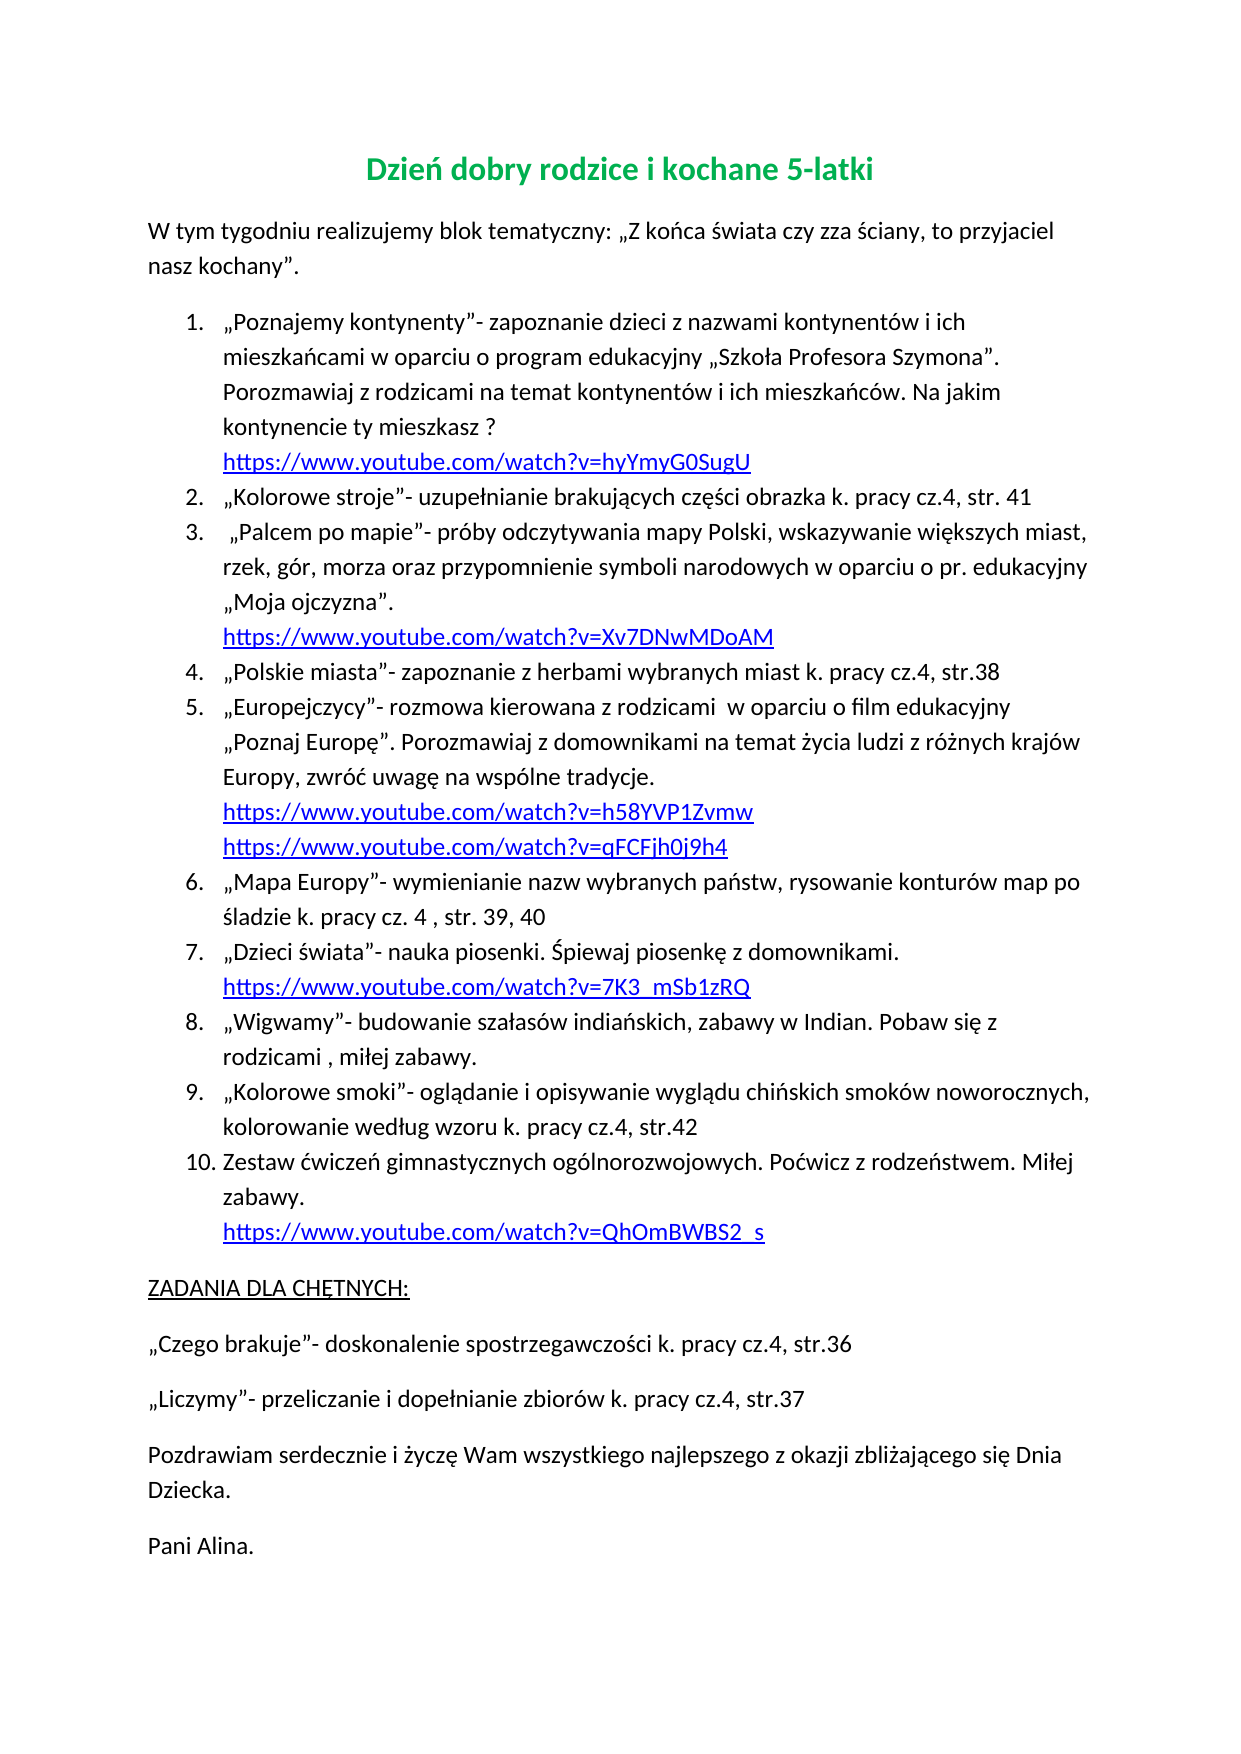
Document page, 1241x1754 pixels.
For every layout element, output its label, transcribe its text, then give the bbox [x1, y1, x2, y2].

list „Europejczycy”- rozmowa kierowana z rodzicami w oparciu o film edukacyjny „Poznaj Europę”. Porozmawiaj z domownikami na temat życia ludzi z różnych krajów Europy, zwróć uwagę na wspólne tradycje. [185, 691, 1093, 792]
list „Poznajemy kontynenty”- zapoznanie dzieci z nazwami kontynentów i ich mieszkańcami w oparciu o program edukacyjny „Szkoła Profesora Szymona”. Porozmawiaj z rodzicami na temat kontynentów i ich mieszkańców. Na jakim kontynencie ty mieszkasz ? [185, 306, 1093, 442]
list „Wigwamy”- budowanie szałasów indiańskich, zabawy w Indian. Pobaw się z rodzicami , miłej zabawy. [185, 1006, 1093, 1072]
list „Mapa Europy”- wymienianie nazw wybranych państw, rysowanie konturów map po śladzie k. pracy cz. 4 , str. 39, 40 [185, 866, 1093, 932]
list „Kolorowe stroje”- uzupełnianie brakujących części obrazka k. pracy cz.4, str. 41 [185, 481, 1093, 512]
list https://www.youtube.com/watch?v=Xv7DNwMDoAM [223, 621, 1093, 652]
text „Liczymy”- przeliczanie i dopełnianie zbiorów k. pracy cz.4, str.37 [148, 1383, 1093, 1414]
text Pozdrawiam serdecznie i życzę Wam wszystkiego najlepszego z okazji zbliżającego się Dnia Dziecka. [148, 1439, 1093, 1505]
list https://www.youtube.com/watch?v=hyYmyG0SugU [223, 446, 1093, 477]
list https://www.youtube.com/watch?v=7K3_mSb1zRQ [223, 971, 1093, 1002]
text W tym tygodniu realizujemy blok tematyczny: „Z końca świata czy zza ściany, to przyjaciel nasz kochany”. [148, 215, 1093, 281]
list https://www.youtube.com/watch?v=h58YVP1Zvmw [223, 796, 1093, 827]
text Pani Alina. [148, 1530, 1093, 1561]
text Dzień dobry rodzice i kochane 5-latki [148, 148, 1093, 188]
list https://www.youtube.com/watch?v=qFCFjh0j9h4 [223, 831, 1093, 862]
text „Czego brakuje”- doskonalenie spostrzegawczości k. pracy cz.4, str.36 [148, 1328, 1093, 1358]
list „Kolorowe smoki”- oglądanie i opisywanie wyglądu chińskich smoków noworocznych, kolorowanie według wzoru k. pracy cz.4, str.42 [185, 1076, 1093, 1142]
list „Palcem po mapie”- próby odczytywania mapy Polski, wskazywanie większych miast, rzek, gór, morza oraz przypomnienie symboli narodowych w oparciu o pr. edukacyjny „Moja ojczyzna”. [185, 516, 1093, 617]
text ZADANIA DLA CHĘTNYCH: [148, 1272, 1093, 1302]
list Zestaw ćwiczeń gimnastycznych ogólnorozwojowych. Poćwicz z rodzeństwem. Miłej zabawy. [185, 1146, 1093, 1212]
list https://www.youtube.com/watch?v=QhOmBWBS2_s [223, 1216, 1093, 1247]
list „Dzieci świata”- nauka piosenki. Śpiewaj piosenkę z domownikami. [185, 936, 1093, 967]
list „Polskie miasta”- zapoznanie z herbami wybranych miast k. pracy cz.4, str.38 [185, 656, 1093, 687]
